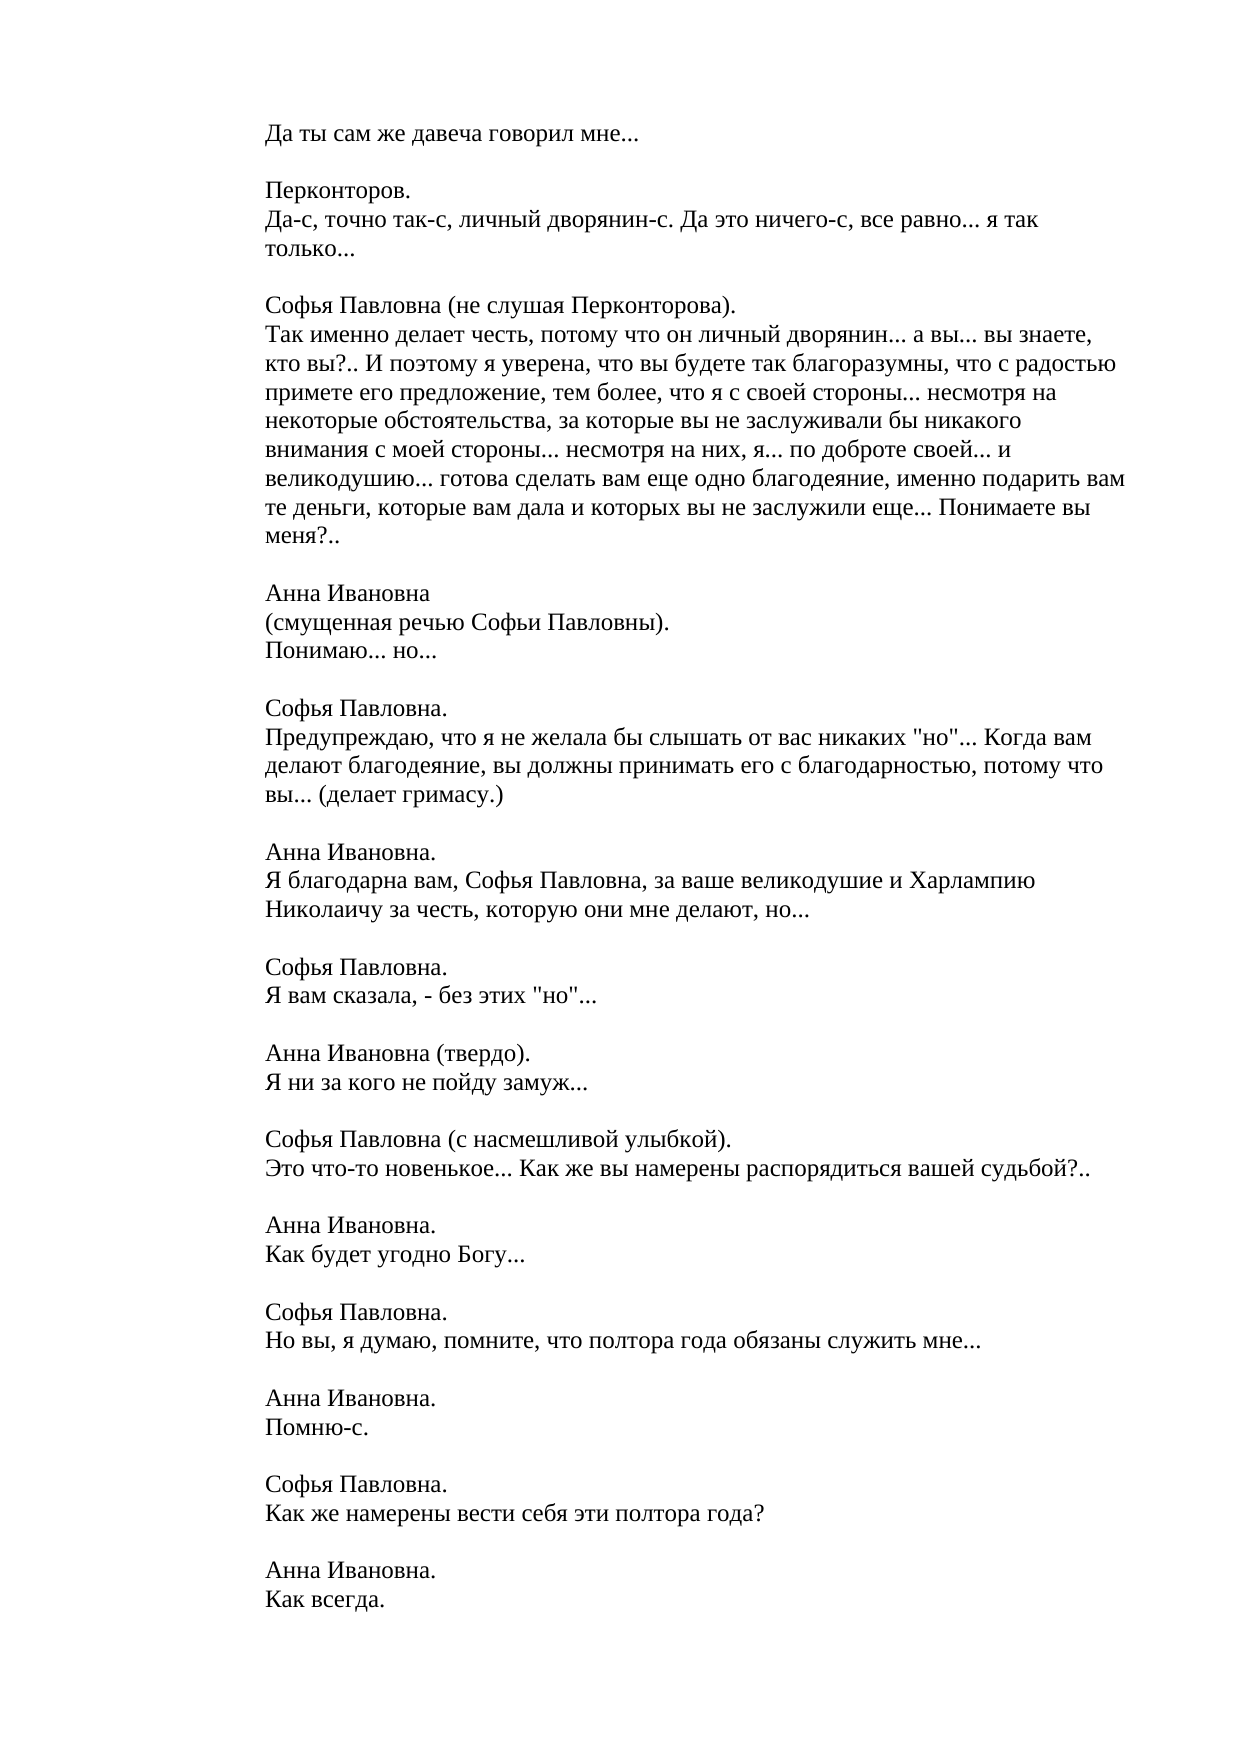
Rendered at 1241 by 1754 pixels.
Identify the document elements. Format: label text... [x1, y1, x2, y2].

text великодушию... готова сделать вам еще одно благодеяние, именно подарить вам [252, 463, 1152, 492]
text внимания с моей стороны... несмотря на них, я... по доброте своей... и [252, 434, 1152, 463]
text меня?.. [252, 521, 1152, 549]
text Так именно делает честь, потому что он личный дворянин... а вы... вы знаете, [252, 319, 1152, 348]
text Анна Ивановна. [252, 1211, 1152, 1239]
text Я ни за кого не пойду замуж... [252, 1067, 1152, 1096]
text Как же намерены вести себя эти полтора года? [252, 1498, 1152, 1527]
text Понимаю... но... [252, 636, 1152, 664]
text Софья Павловна (с насмешливой улыбкой). [252, 1124, 1152, 1153]
text Да-с, точно так-с, личный дворянин-с. Да это ничего-с, все равно... я так [252, 204, 1152, 233]
text Софья Павловна. [252, 693, 1152, 722]
text Помню-с. [252, 1412, 1152, 1441]
text делают благодеяние, вы должны принимать его с благодарностью, потому что [252, 751, 1152, 779]
text Я благодарна вам, Софья Павловна, за ваше великодушие и Харлампию [252, 866, 1152, 894]
text Софья Павловна. [252, 1297, 1152, 1326]
text только... [252, 233, 1152, 262]
text Анна Ивановна. [252, 1556, 1152, 1584]
text Анна Ивановна (твердо). [252, 1038, 1152, 1067]
text Как всегда. [252, 1584, 1152, 1613]
text примете его предложение, тем более, что я с своей стороны... несмотря на [252, 377, 1152, 406]
text Софья Павловна. [252, 1469, 1152, 1498]
text некоторые обстоятельства, за которые вы не заслуживали бы никакого [252, 406, 1152, 434]
text Николаичу за честь, которую они мне делают, но... [252, 894, 1152, 923]
text Анна Ивановна. [252, 837, 1152, 866]
text Софья Павловна. [252, 952, 1152, 981]
text вы... (делает гримасу.) [252, 779, 1152, 808]
text те деньги, которые вам дала и которых вы не заслужили еще... Понимаете вы [252, 492, 1152, 521]
text Это что-то новенькое... Как же вы намерены распорядиться вашей судьбой?.. [252, 1153, 1152, 1182]
text Да ты сам же давеча говорил мне... [252, 118, 1152, 147]
text Анна Ивановна. [252, 1383, 1152, 1412]
text Анна Ивановна [252, 578, 1152, 607]
text Перконторов. [252, 176, 1152, 204]
text Предупреждаю, что я не желала бы слышать от вас никаких "но"... Когда вам [252, 722, 1152, 751]
text (смущенная речью Софьи Павловны). [252, 607, 1152, 636]
text кто вы?.. И поэтому я уверена, что вы будете так благоразумны, что с радостью [252, 348, 1152, 377]
text Но вы, я думаю, помните, что полтора года обязаны служить мне... [252, 1326, 1152, 1354]
text Софья Павловна (не слушая Перконторова). [252, 291, 1152, 319]
text Я вам сказала, - без этих "но"... [252, 981, 1152, 1009]
text Как будет угодно Богу... [252, 1239, 1152, 1268]
